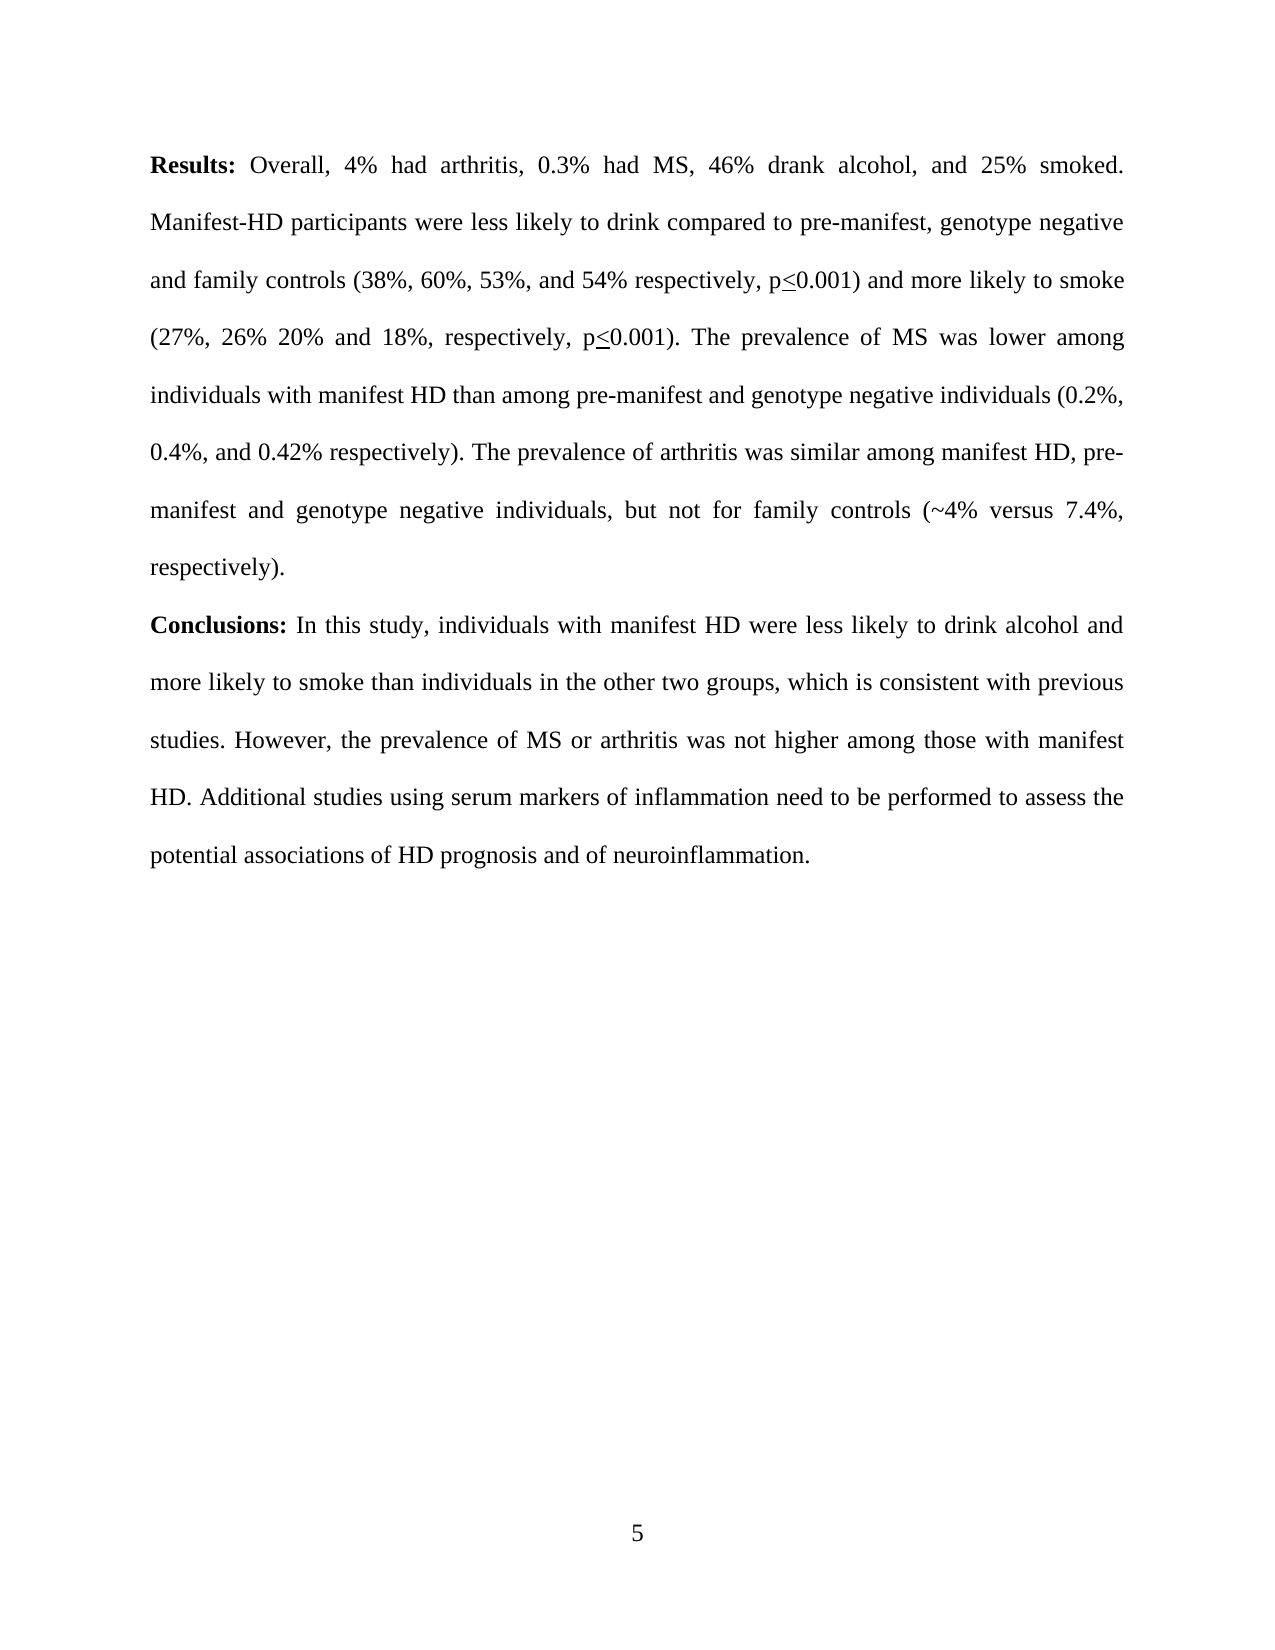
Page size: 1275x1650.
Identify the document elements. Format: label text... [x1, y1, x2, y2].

text Results: Overall, 4% had arthritis, 0.3% had MS, 46% drank alcohol, and 25% smoked. Manifest-HD participants were less likely to drink compared to pre-manifest, genotype negative and family controls (38%, 60%, 53%, and 54% respectively, p<0.001) and more likely to smoke (27%, 26% 20% and 18%, respectively, p<0.001). The prevalence of MS was lower among individuals with manifest HD than among pre-manifest and genotype negative individuals (0.2%, 0.4%, and 0.42% respectively). The prevalence of arthritis was similar among manifest HD, pre-manifest and genotype negative individuals, but not for family controls (~4% versus 7.4%, respectively). [150, 150, 1125, 581]
text Conclusions: In this study, individuals with manifest HD were less likely to drink alcohol and more likely to smoke than individuals in the other two groups, which is consistent with previous studies. However, the prevalence of MS or arthritis was not higher among those with manifest HD. Additional studies using serum markers of inflammation need to be performed to assess the potential associations of HD prognosis and of neuroinflammation. [150, 610, 1125, 869]
